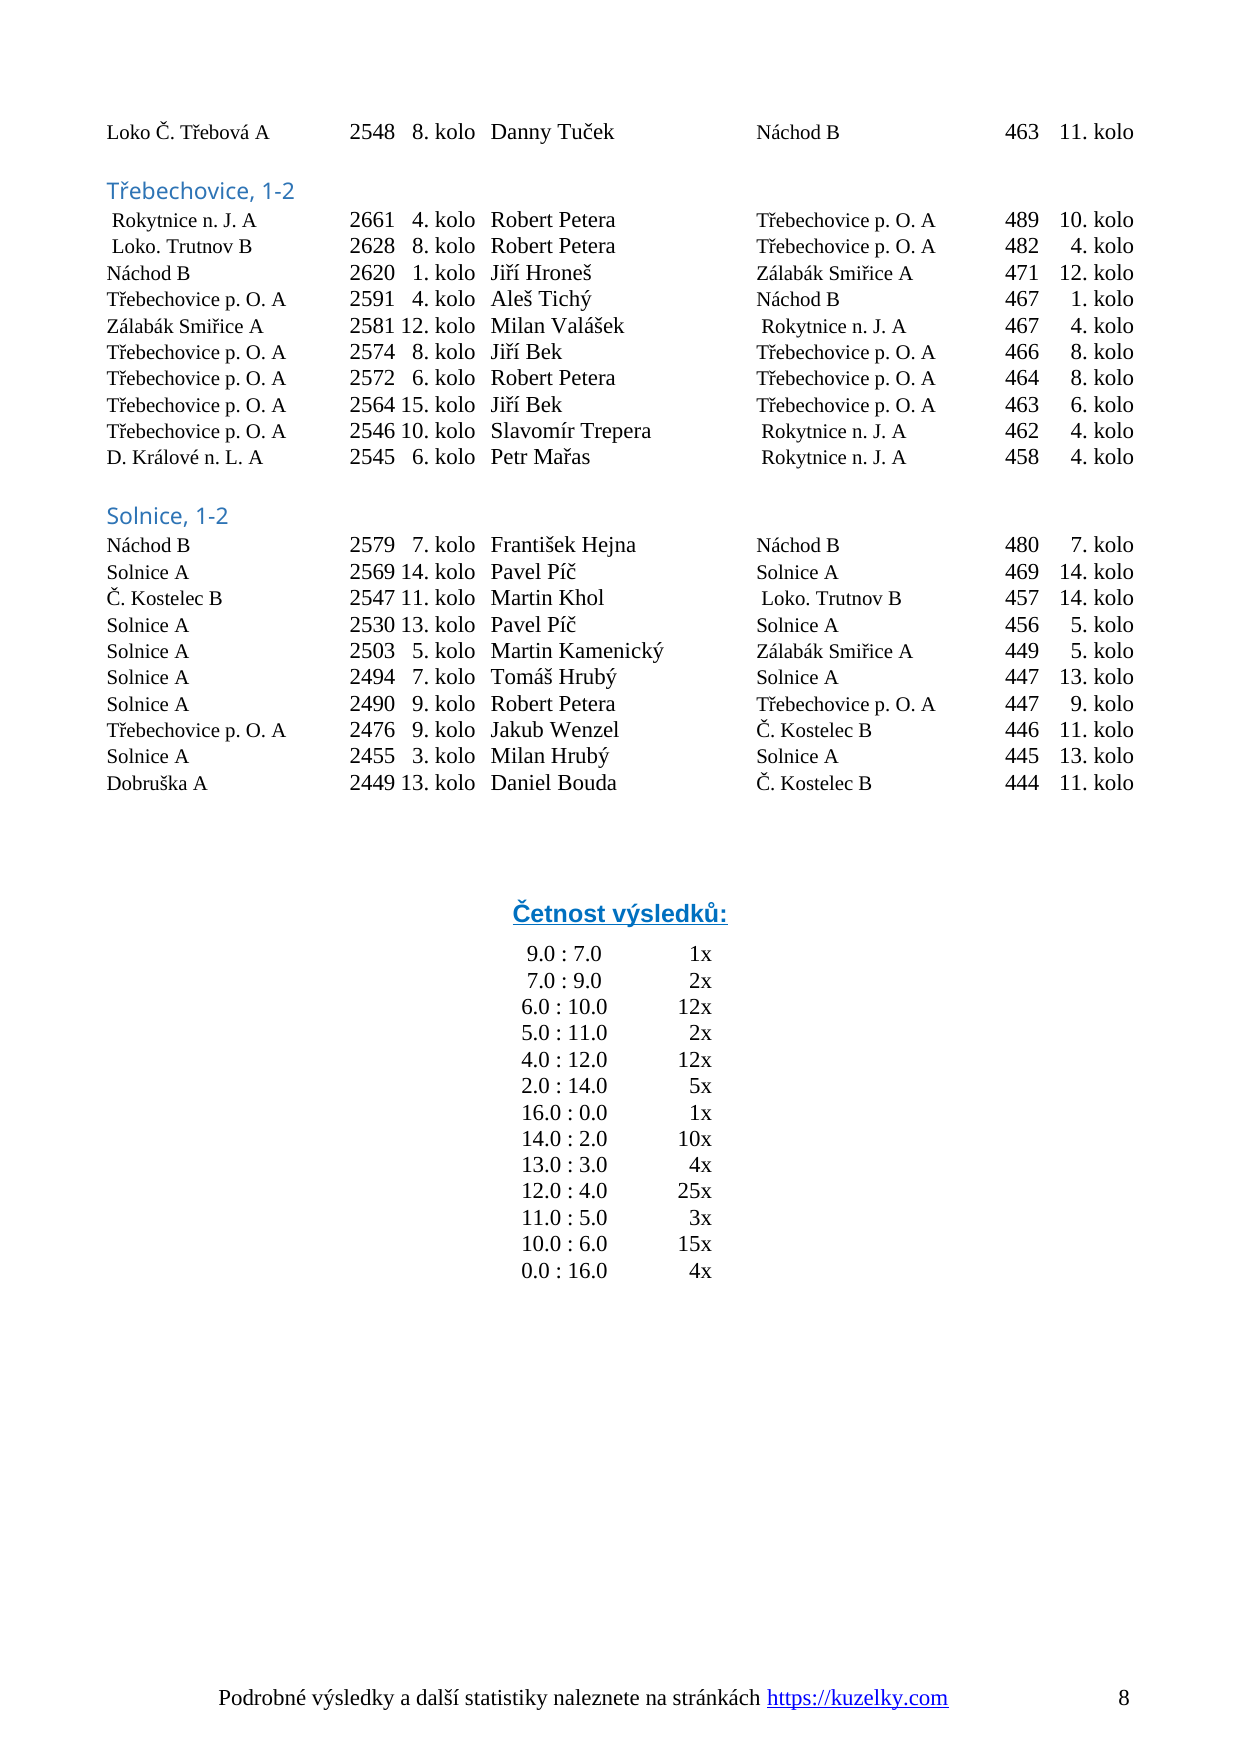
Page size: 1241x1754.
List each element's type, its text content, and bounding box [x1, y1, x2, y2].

text Solnice A 2494 7. kolo Tomáš Hrubý Solnice A 447 13. kolo [106, 663, 1134, 690]
text D. Králové n. L. A 2545 6. kolo Petr Mařas Rokytnice n. J. A 458 4. kolo [106, 443, 1134, 470]
text 12.0 : 4.0 25x [106, 1178, 1134, 1204]
text 6.0 : 10.0 12x [106, 993, 1134, 1019]
subtitle Třebechovice, 1-2 [106, 175, 1134, 206]
text Rokytnice n. J. A 2661 4. kolo Robert Petera Třebechovice p. O. A 489 10. kolo [106, 206, 1134, 233]
text 5.0 : 11.0 2x [106, 1019, 1134, 1046]
text Loko. Trutnov B 2628 8. kolo Robert Petera Třebechovice p. O. A 482 4. kolo [106, 233, 1134, 259]
text 4.0 : 12.0 12x [106, 1046, 1134, 1072]
text Solnice A 2503 5. kolo Martin Kamenický Zálabák Smiřice A 449 5. kolo [106, 637, 1134, 663]
text Loko Č. Třebová A 2548 8. kolo Danny Tuček Náchod B 463 11. kolo [106, 118, 1134, 144]
text Četnost výsledků: [94, 899, 1145, 928]
text Solnice A 2455 3. kolo Milan Hrubý Solnice A 445 13. kolo [106, 742, 1134, 769]
text 0.0 : 16.0 4x [106, 1257, 1134, 1283]
text 13.0 : 3.0 4x [106, 1151, 1134, 1178]
text Náchod B 2620 1. kolo Jiří Hroneš Zálabák Smiřice A 471 12. kolo [106, 259, 1134, 285]
text Solnice A 2569 14. kolo Pavel Píč Solnice A 469 14. kolo [106, 558, 1134, 584]
text 2.0 : 14.0 5x [106, 1072, 1134, 1098]
text 11.0 : 5.0 3x [106, 1204, 1134, 1230]
text 10.0 : 6.0 15x [106, 1230, 1134, 1257]
subtitle Solnice, 1-2 [106, 500, 1134, 532]
text 7.0 : 9.0 2x [106, 967, 1134, 993]
text 9.0 : 7.0 1x [106, 940, 1134, 967]
text Dobruška A 2449 13. kolo Daniel Bouda Č. Kostelec B 444 11. kolo [106, 769, 1134, 795]
text Třebechovice p. O. A 2476 9. kolo Jakub Wenzel Č. Kostelec B 446 11. kolo [106, 716, 1134, 742]
text Zálabák Smiřice A 2581 12. kolo Milan Valášek Rokytnice n. J. A 467 4. kolo [106, 312, 1134, 338]
text Náchod B 2579 7. kolo František Hejna Náchod B 480 7. kolo [106, 532, 1134, 558]
text Solnice A 2490 9. kolo Robert Petera Třebechovice p. O. A 447 9. kolo [106, 690, 1134, 716]
text Třebechovice p. O. A 2546 10. kolo Slavomír Trepera Rokytnice n. J. A 462 4. kolo [106, 417, 1134, 443]
text 16.0 : 0.0 1x [106, 1098, 1134, 1125]
text Třebechovice p. O. A 2564 15. kolo Jiří Bek Třebechovice p. O. A 463 6. kolo [106, 391, 1134, 417]
text Č. Kostelec B 2547 11. kolo Martin Khol Loko. Trutnov B 457 14. kolo [106, 584, 1134, 611]
text Solnice A 2530 13. kolo Pavel Píč Solnice A 456 5. kolo [106, 611, 1134, 637]
text Třebechovice p. O. A 2591 4. kolo Aleš Tichý Náchod B 467 1. kolo [106, 285, 1134, 312]
text 14.0 : 2.0 10x [106, 1125, 1134, 1151]
text Třebechovice p. O. A 2572 6. kolo Robert Petera Třebechovice p. O. A 464 8. kolo [106, 364, 1134, 391]
text Třebechovice p. O. A 2574 8. kolo Jiří Bek Třebechovice p. O. A 466 8. kolo [106, 338, 1134, 364]
